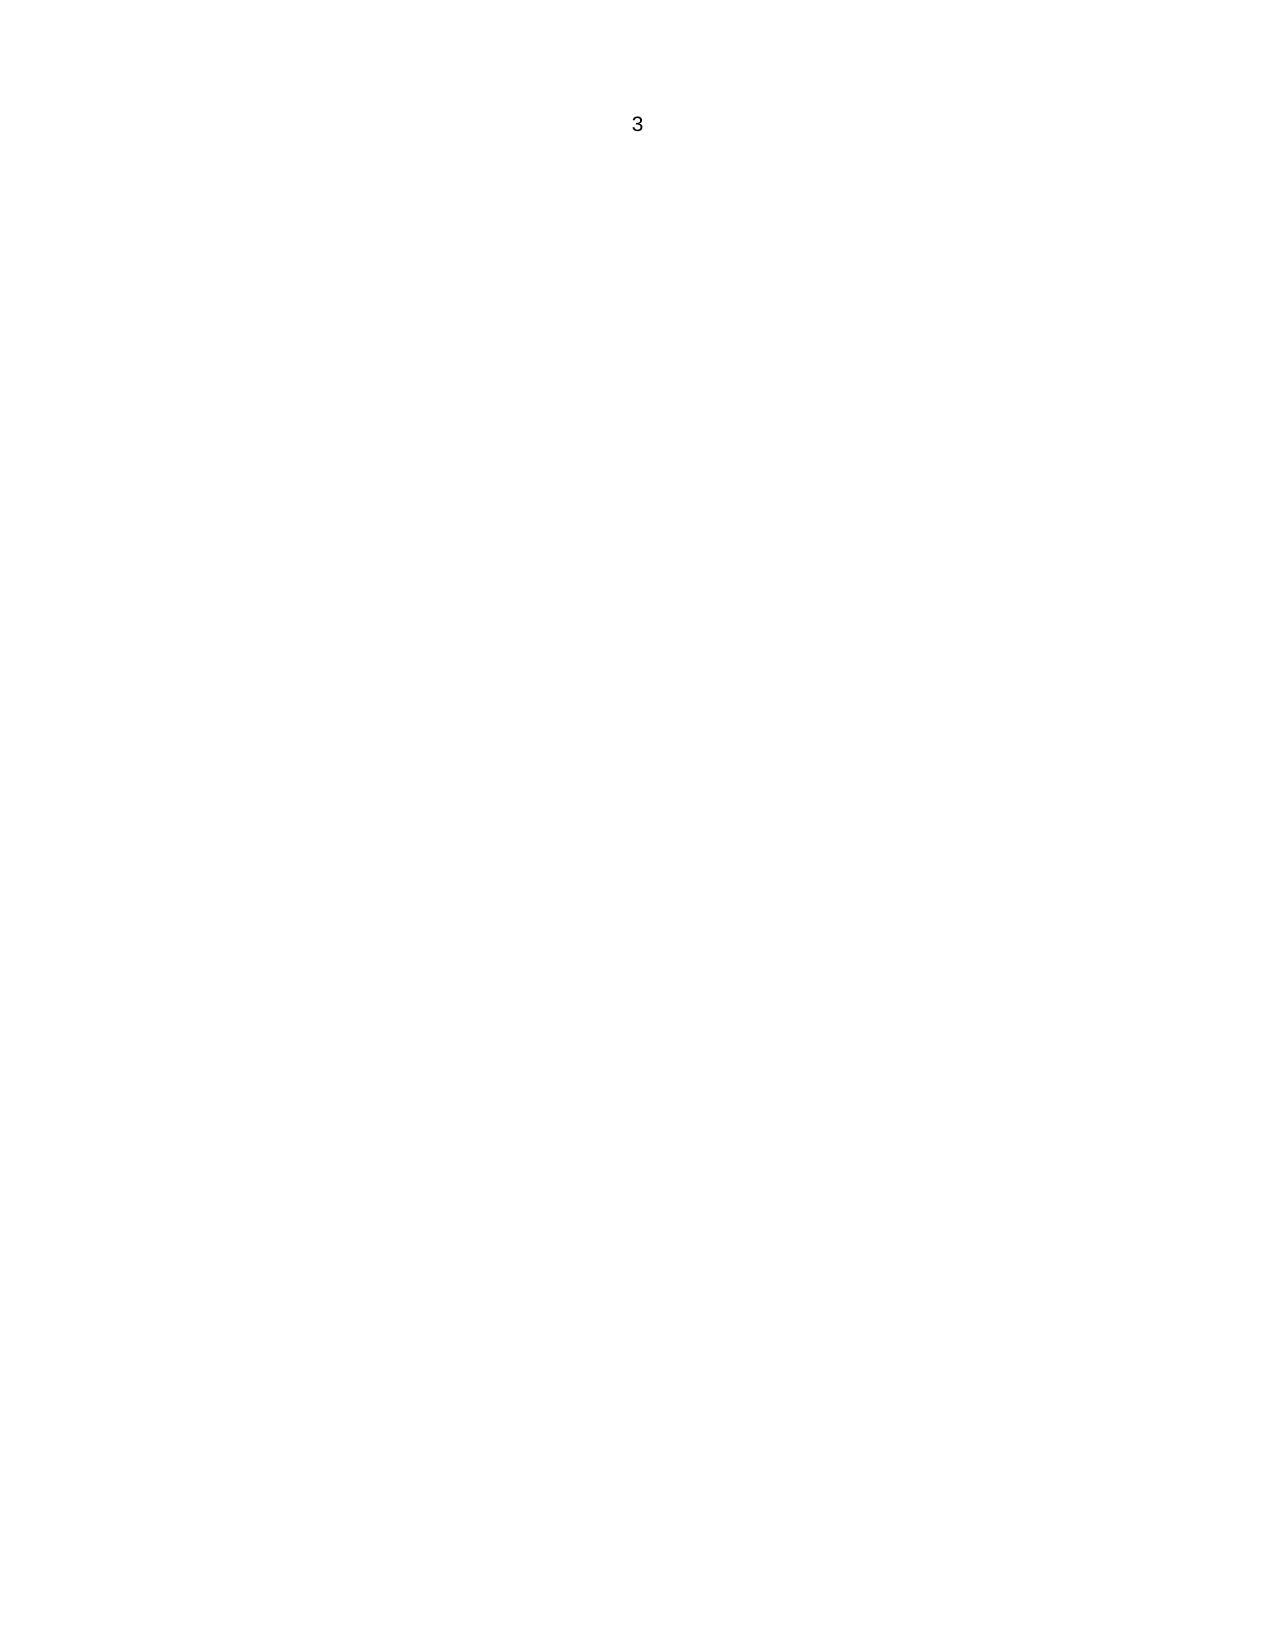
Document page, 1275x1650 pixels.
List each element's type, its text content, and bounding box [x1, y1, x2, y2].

text 3 [221, 112, 1054, 136]
